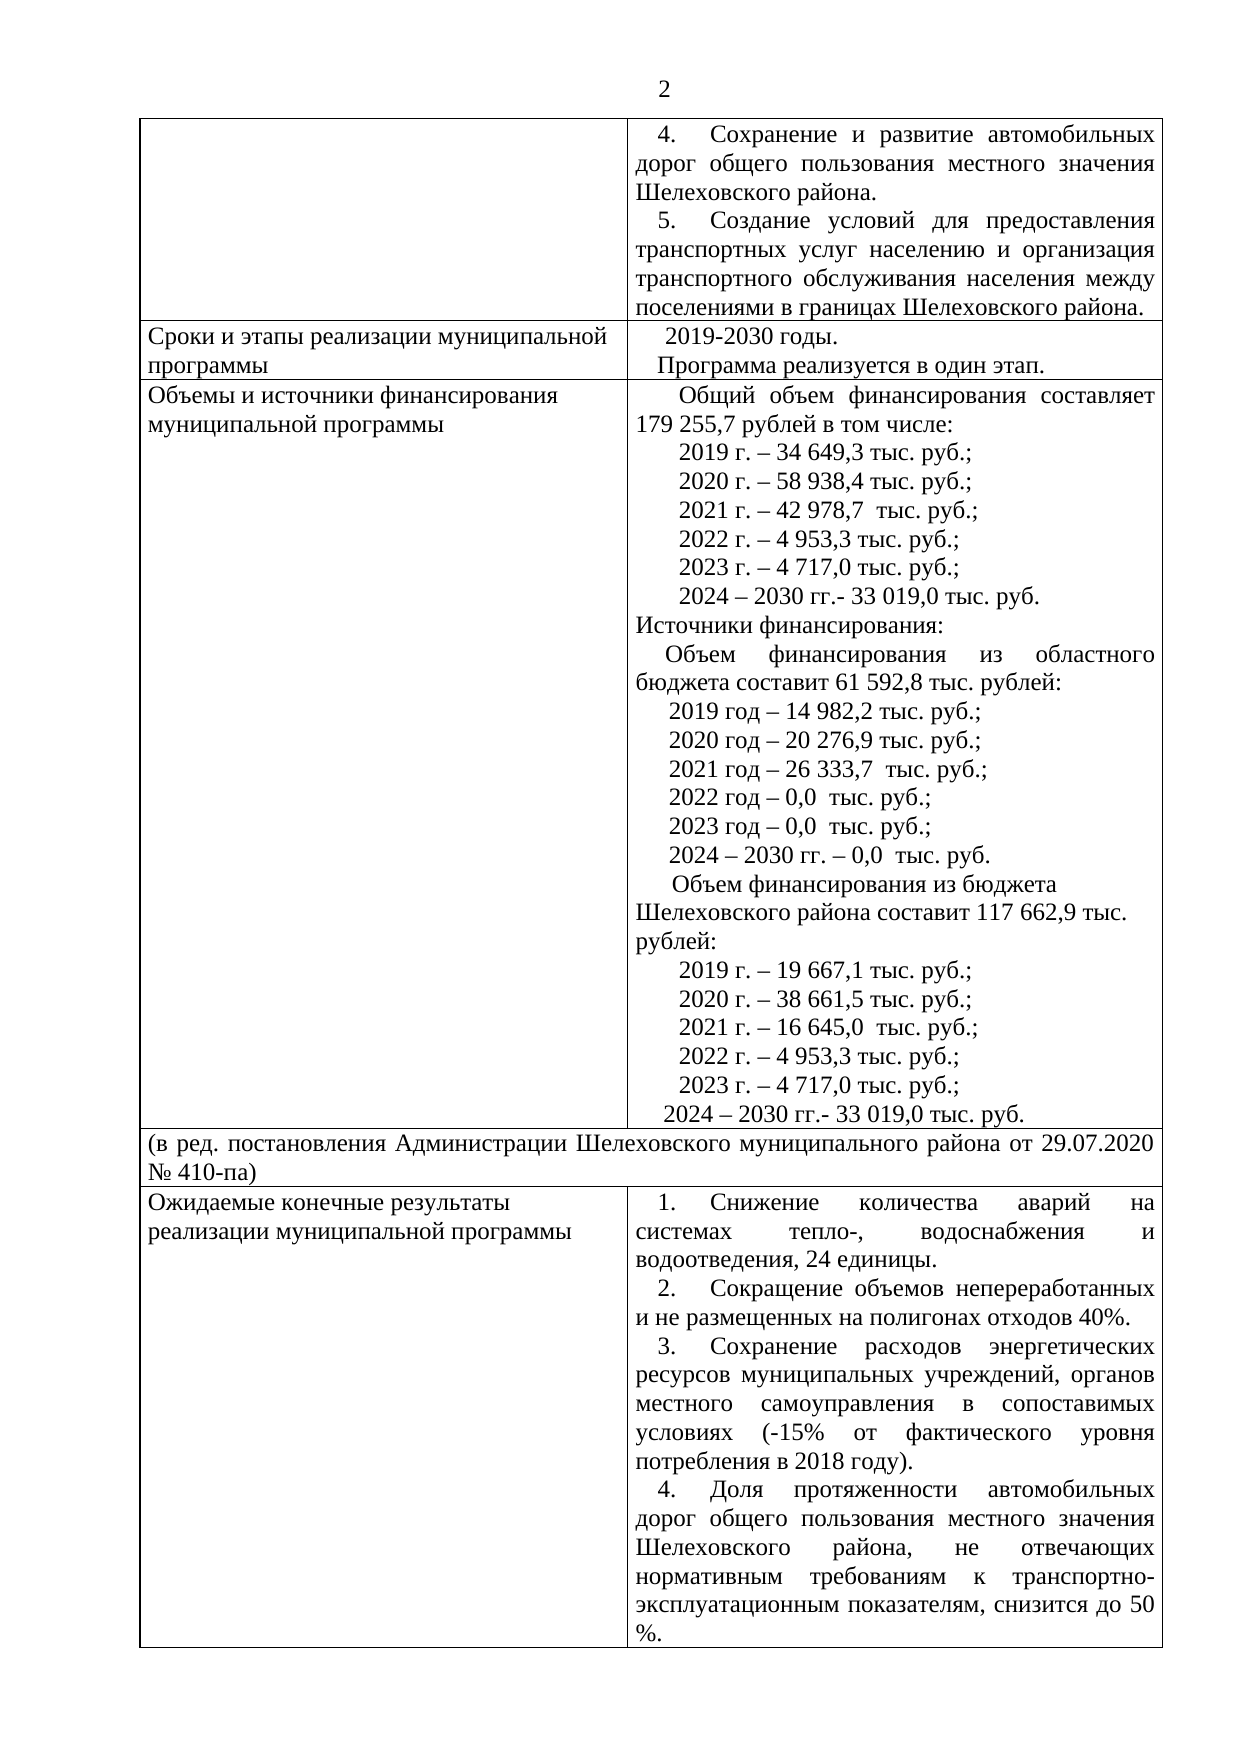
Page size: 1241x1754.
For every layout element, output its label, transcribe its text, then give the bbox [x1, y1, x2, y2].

table_cell Общий объем финансирования составляет 179 255,7 рублей в том числе: 2019 г. – 34 649,3 тыс. руб.; 2020 г. – 58 938,4 тыс. руб.; 2021 г. – 42 978,7 тыс. руб.; 2022 г. – 4 953,3 тыс. руб.; 2023 г. – 4 717,0 тыс. руб.; 2024 – 2030 гг.- 33 019,0 тыс. руб. Источники финансирования: Объем финансирования из областного бюджета составит 61 592,8 тыс. рублей: 2019 год – 14 982,2 тыс. руб.; 2020 год – 20 276,9 тыс. руб.; 2021 год – 26 333,7 тыс. руб.; 2022 год – 0,0 тыс. руб.; 2023 год – 0,0 тыс. руб.; 2024 – 2030 гг. – 0,0 тыс. руб. Объем финансирования из бюджета Шелеховского района составит 117 662,9 тыс. рублей: 2019 г. – 19 667,1 тыс. руб.; 2020 г. – 38 661,5 тыс. руб.; 2021 г. – 16 645,0 тыс. руб.; 2022 г. – 4 953,3 тыс. руб.; 2023 г. – 4 717,0 тыс. руб.; 2024 – 2030 гг.- 33 019,0 тыс. руб. [628, 380, 1162, 1127]
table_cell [141, 119, 627, 320]
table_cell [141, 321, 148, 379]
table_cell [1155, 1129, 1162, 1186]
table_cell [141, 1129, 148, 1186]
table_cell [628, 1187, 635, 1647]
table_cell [628, 119, 1162, 320]
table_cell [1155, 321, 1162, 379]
table_cell Объемы и источники финансирования муниципальной программы [141, 380, 627, 1127]
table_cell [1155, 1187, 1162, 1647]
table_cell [141, 1187, 627, 1647]
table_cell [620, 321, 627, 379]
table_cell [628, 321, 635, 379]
